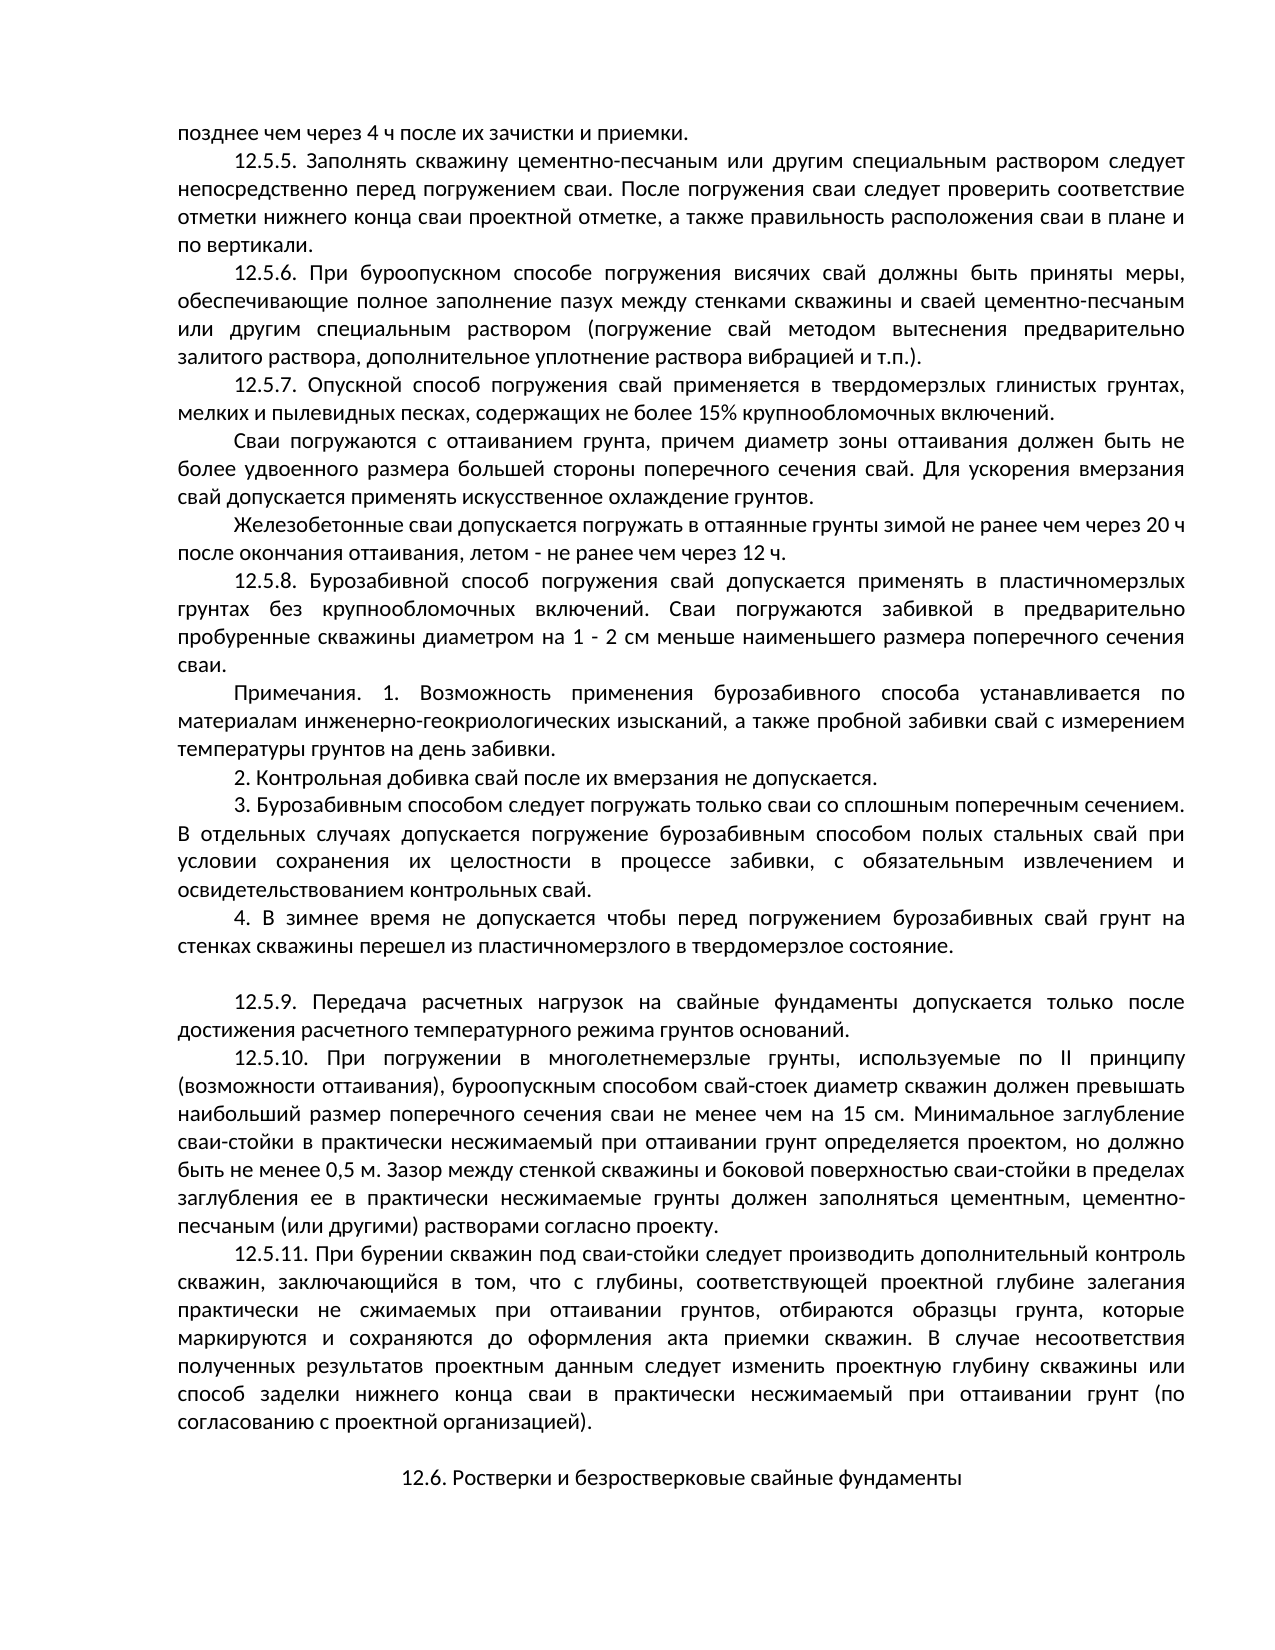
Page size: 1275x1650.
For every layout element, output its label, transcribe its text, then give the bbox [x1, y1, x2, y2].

text 2. Контрольная добивка свай после их вмерзания не допускается. [177, 763, 1186, 791]
text 12.5.10. При погружении в многолетнемерзлые грунты, используемые по II принципу (возможности оттаивания), буроопускным способом свай-стоек диаметр скважин должен превышать наибольший размер поперечного сечения сваи не менее чем на 15 см. Минимальное заглубление сваи-стойки в практически несжимаемый при оттаивании грунт определяется проектом, но должно быть не менее 0,5 м. Зазор между стенкой скважины и боковой поверхностью сваи-стойки в пределах заглубления ее в практически несжимаемые грунты должен заполняться цементным, цементно-песчаным (или другими) растворами согласно проекту. [177, 1043, 1186, 1239]
text 12.5.5. Заполнять скважину цементно-песчаным или другим специальным раствором следует непосредственно перед погружением сваи. После погружения сваи следует проверить соответствие отметки нижнего конца сваи проектной отметке, а также правильность расположения сваи в плане и по вертикали. [177, 146, 1186, 258]
text 12.5.8. Бурозабивной способ погружения свай допускается применять в пластичномерзлых грунтах без крупнообломочных включений. Сваи погружаются забивкой в предварительно пробуренные скважины диаметром на 1 - 2 см меньше наименьшего размера поперечного сечения сваи. [177, 566, 1186, 678]
text 3. Бурозабивным способом следует погружать только сваи со сплошным поперечным сечением. В отдельных случаях допускается погружение бурозабивным способом полых стальных свай при условии сохранения их целостности в процессе забивки, с обязательным извлечением и освидетельствованием контрольных свай. [177, 791, 1186, 903]
text 12.6. Ростверки и безростверковые свайные фундаменты [177, 1463, 1186, 1491]
text Примечания. 1. Возможность применения бурозабивного способа устанавливается по материалам инженерно-геокриологических изысканий, а также пробной забивки свай с измерением температуры грунтов на день забивки. [177, 678, 1186, 763]
text Железобетонные сваи допускается погружать в оттаянные грунты зимой не ранее чем через 20 ч после окончания оттаивания, летом - не ранее чем через 12 ч. [177, 510, 1186, 566]
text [177, 118, 1186, 146]
text 12.5.9. Передача расчетных нагрузок на свайные фундаменты допускается только после достижения расчетного температурного режима грунтов оснований. [177, 987, 1186, 1043]
text 12.5.6. При буроопускном способе погружения висячих свай должны быть приняты меры, обеспечивающие полное заполнение пазух между стенками скважины и сваей цементно-песчаным или другим специальным раствором (погружение свай методом вытеснения предварительно залитого раствора, дополнительное уплотнение раствора вибрацией и т.п.). [177, 258, 1186, 370]
text 4. В зимнее время не допускается чтобы перед погружением бурозабивных свай грунт на стенках скважины перешел из пластичномерзлого в твердомерзлое состояние. [177, 903, 1186, 959]
text 12.5.11. При бурении скважин под сваи-стойки следует производить дополнительный контроль скважин, заключающийся в том, что с глубины, соответствующей проектной глубине залегания практически не сжимаемых при оттаивании грунтов, отбираются образцы грунта, которые маркируются и сохраняются до оформления акта приемки скважин. В случае несоответствия полученных результатов проектным данным следует изменить проектную глубину скважины или способ заделки нижнего конца сваи в практически несжимаемый при оттаивании грунт (по согласованию с проектной организацией). [177, 1239, 1186, 1435]
text Сваи погружаются с оттаиванием грунта, причем диаметр зоны оттаивания должен быть не более удвоенного размера большей стороны поперечного сечения свай. Для ускорения вмерзания свай допускается применять искусственное охлаждение грунтов. [177, 426, 1186, 510]
text 12.5.7. Опускной способ погружения свай применяется в твердомерзлых глинистых грунтах, мелких и пылевидных песках, содержащих не более 15% крупнообломочных включений. [177, 370, 1186, 426]
